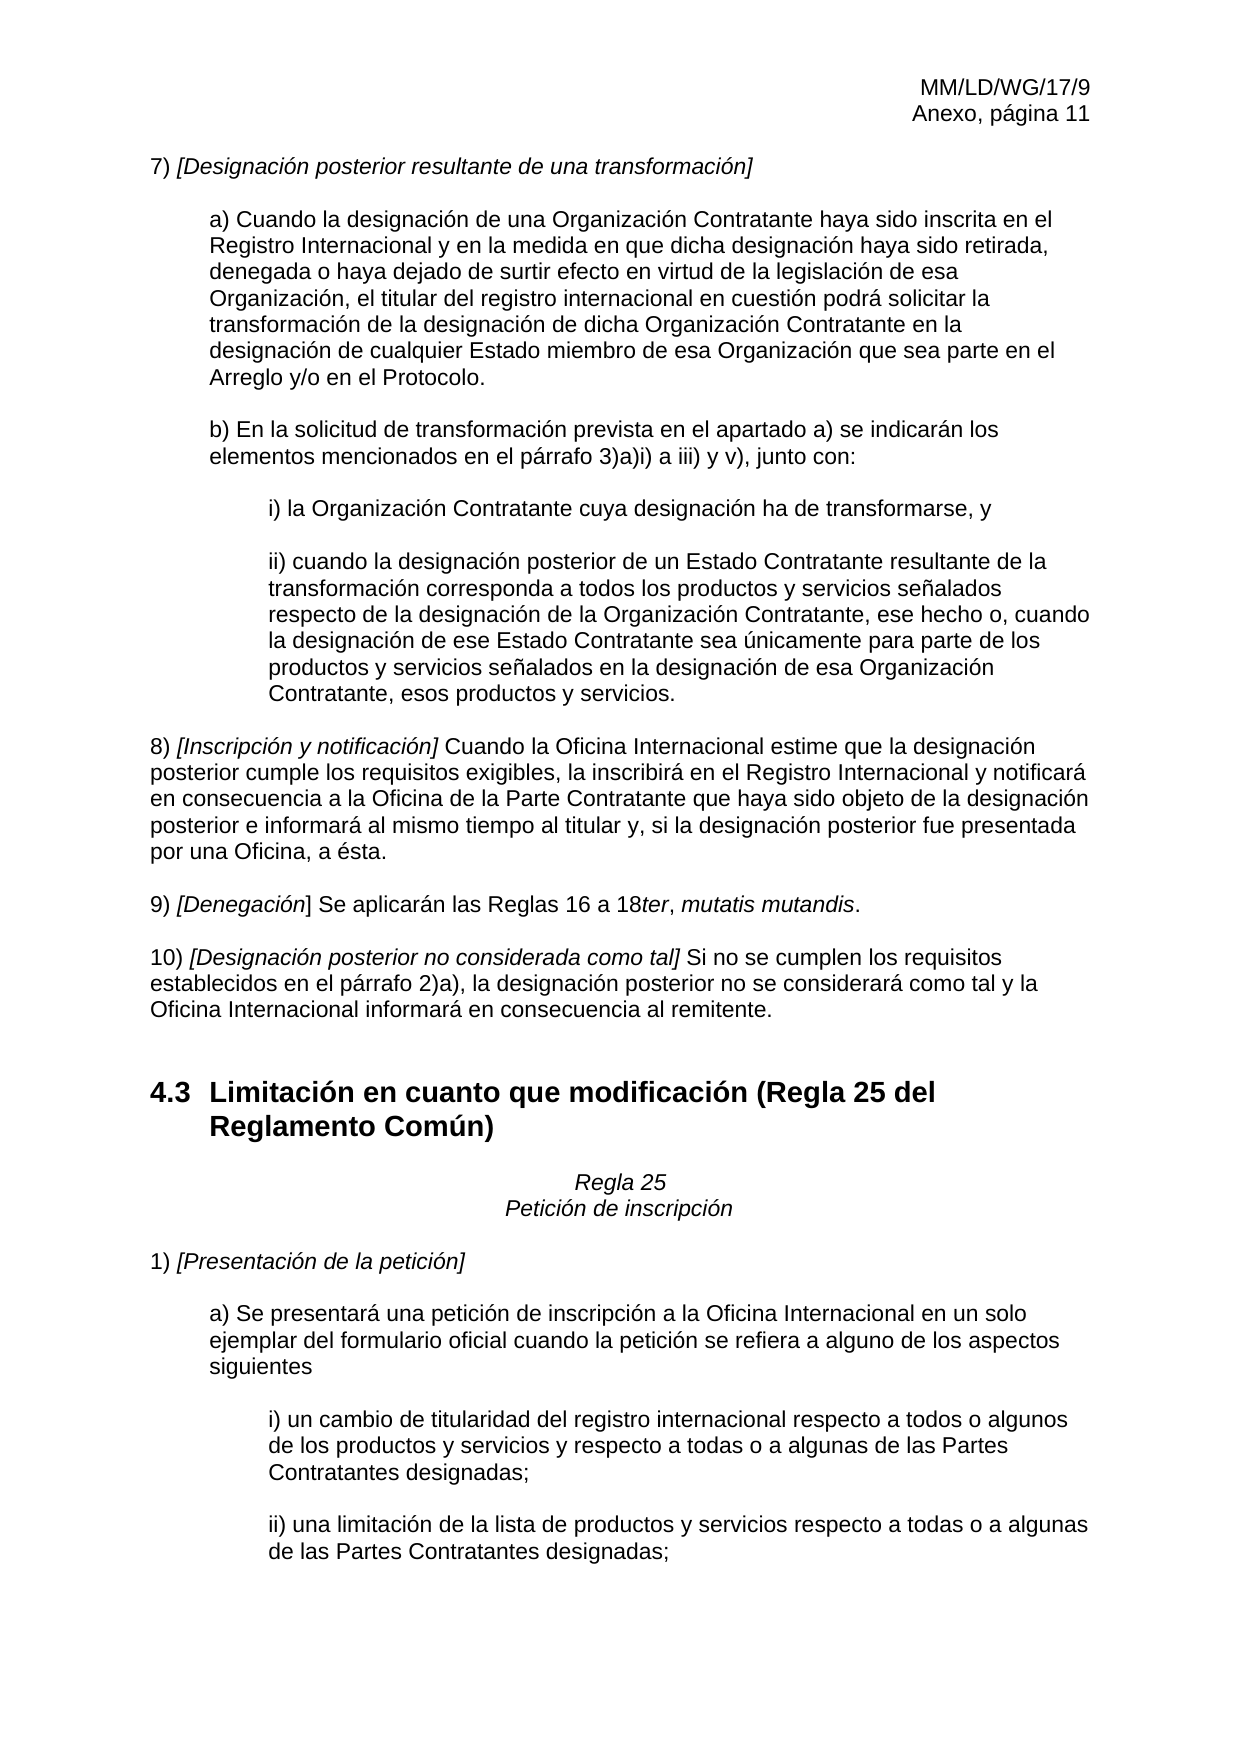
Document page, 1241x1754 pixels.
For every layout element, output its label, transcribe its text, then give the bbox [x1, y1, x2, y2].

text 7) [Designación posterior resultante de una transformación] [150, 153, 1090, 179]
text 1) [Presentación de la petición] [150, 1248, 1090, 1274]
text Regla 25 [150, 1169, 1090, 1195]
text i) la Organización Contratante cuya designación ha de transformarse, y [268, 495, 1090, 522]
text ii) cuando la designación posterior de un Estado Contratante resultante de la transformación corresponda a todos los productos y servicios señalados respecto de la designación de la Organización Contratante, ese hecho o, cuando la designación de ese Estado Contratante sea únicamente para parte de los productos y servicios señalados en la designación de esa Organización Contratante, esos productos y servicios. [268, 548, 1090, 706]
text 9) [Denegación] Se aplicarán las Reglas 16 a 18ter, mutatis mutandis. [150, 891, 1090, 917]
text ii) una limitación de la lista de productos y servicios respecto a todas o a algunas de las Partes Contratantes designadas; [268, 1511, 1090, 1564]
text b) En la solicitud de transformación prevista en el apartado a) se indicarán los elementos mencionados en el párrafo 3)a)i) a iii) y v), junto con: [209, 416, 1090, 469]
text 8) [Inscripción y notificación] Cuando la Oficina Internacional estime que la designación posterior cumple los requisitos exigibles, la inscribirá en el Registro Internacional y notificará en consecuencia a la Oficina de la Parte Contratante que haya sido objeto de la designación posterior e informará al mismo tiempo al titular y, si la designación posterior fue presentada por una Oficina, a ésta. [150, 733, 1090, 864]
text a) Se presentará una petición de inscripción a la Oficina Internacional en un solo ejemplar del formulario oficial cuando la petición se refiera a alguno de los aspectos siguientes [209, 1300, 1090, 1379]
text Petición de inscripción [150, 1195, 1090, 1221]
text 10) [Designación posterior no considerada como tal] Si no se cumplen los requisitos establecidos en el párrafo 2)a), la designación posterior no se considerará como tal y la Oficina Internacional informará en consecuencia al remitente. [150, 943, 1090, 1022]
text i) un cambio de titularidad del registro internacional respecto a todos o algunos de los productos y servicios y respecto a todas o a algunas de las Partes Contratantes designadas; [268, 1406, 1090, 1485]
text 4.3 Limitación en cuanto que modificación (Regla 25 del Reglamento Común) [150, 1075, 1090, 1142]
text a) Cuando la designación de una Organización Contratante haya sido inscrita en el Registro Internacional y en la medida en que dicha designación haya sido retirada, denegada o haya dejado de surtir efecto en virtud de la legislación de esa Organización, el titular del registro internacional en cuestión podrá solicitar la transformación de la designación de dicha Organización Contratante en la designación de cualquier Estado miembro de esa Organización que sea parte en el Arreglo y/o en el Protocolo. [209, 206, 1090, 390]
